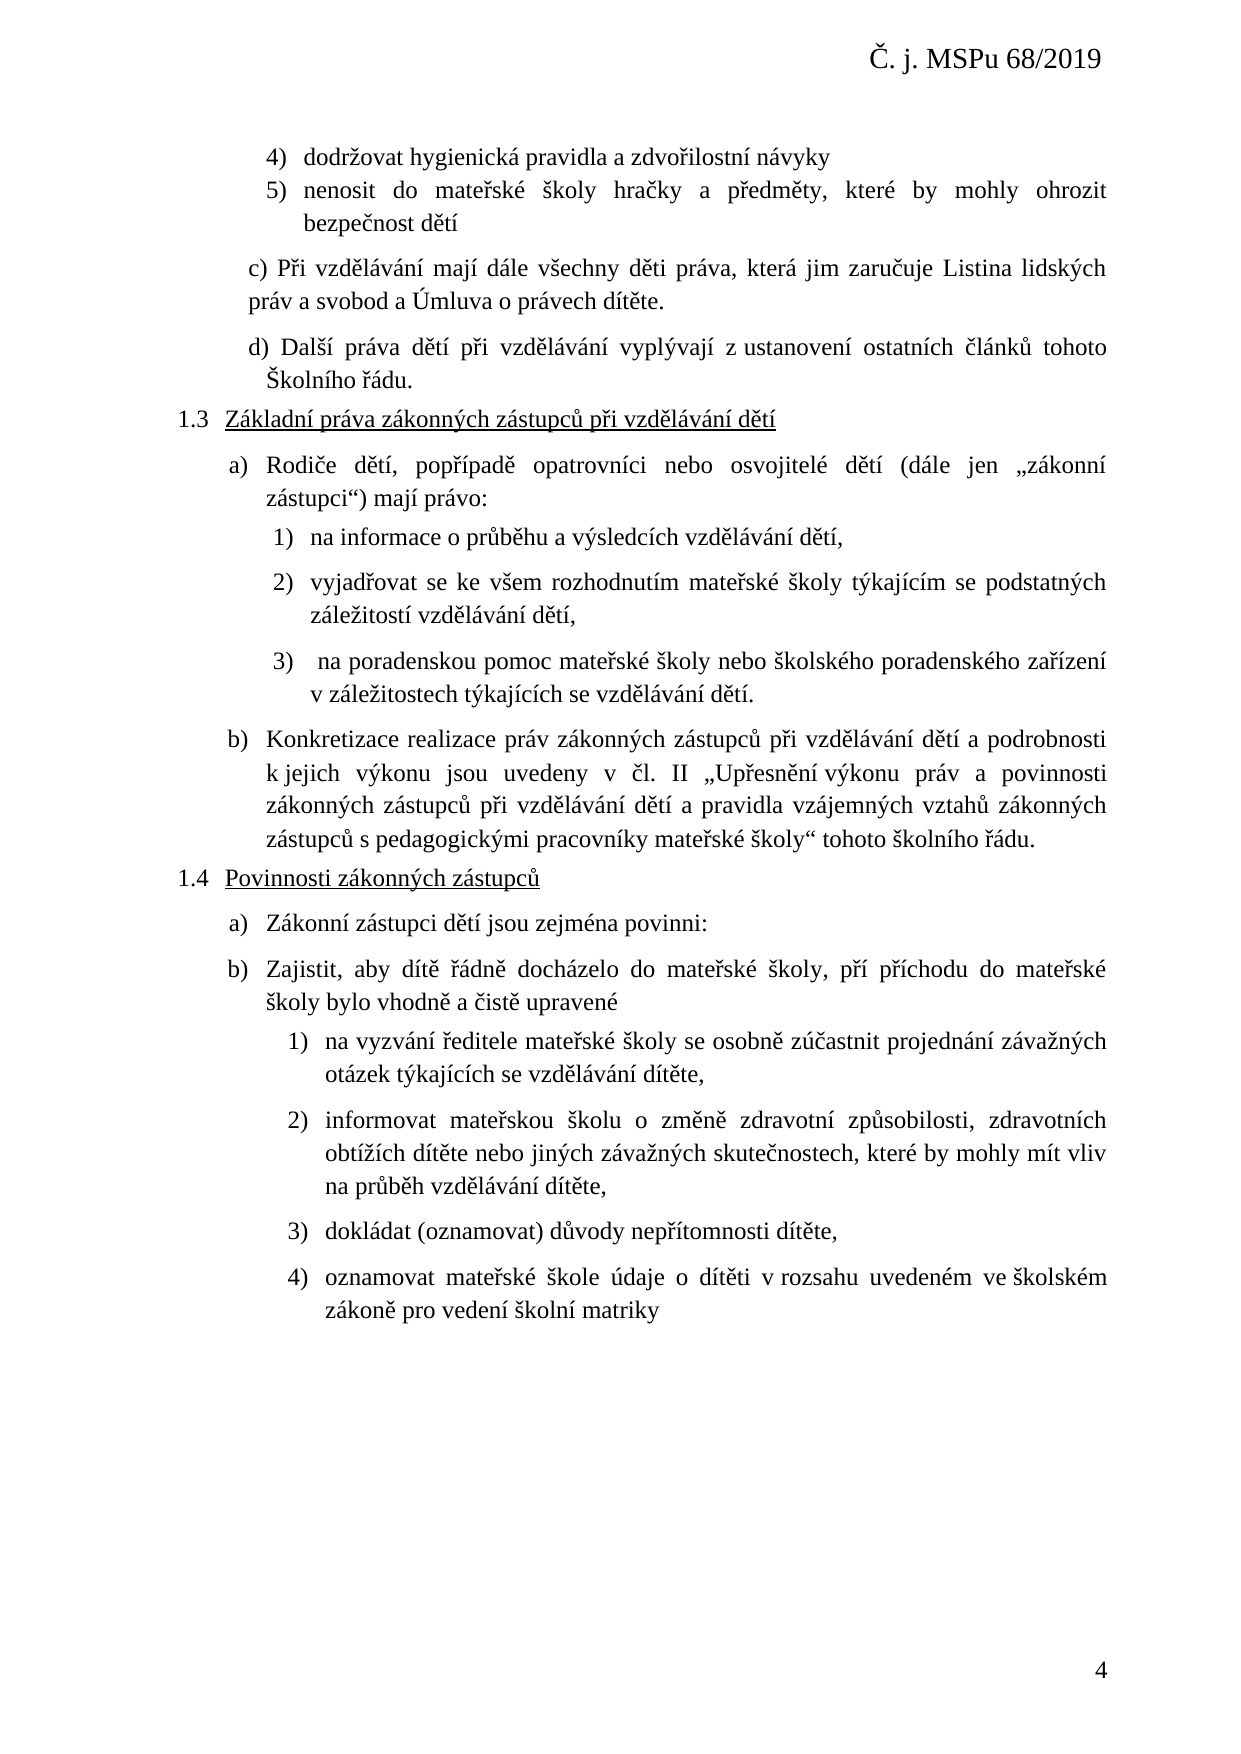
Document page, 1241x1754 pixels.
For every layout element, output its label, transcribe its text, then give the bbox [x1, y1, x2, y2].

list oznamovat mateřské škole údaje o dítěti v rozsahu uvedeném ve školském zákoně pro vedení školní matriky [287, 1262, 1107, 1324]
subtitle d) Další práva dětí při vzdělávání vyplývají z ustanovení ostatních článků tohoto Školního řádu. [248, 332, 1107, 394]
list vyjadřovat se ke všem rozhodnutím mateřské školy týkajícím se podstatných záležitostí vzdělávání dětí, [273, 567, 1107, 629]
text Povinnosti zákonných zástupců [177, 863, 1107, 892]
list na vyzvání ředitele mateřské školy se osobně zúčastnit projednání závažných otázek týkajících se vzdělávání dítěte, [287, 1026, 1107, 1088]
subtitle Konkretizace realizace práv zákonných zástupců při vzdělávání dětí a podrobnosti k jejich výkonu jsou uvedeny v čl. II „Upřesnění výkonu práv a povinnosti zákonných zástupců při vzdělávání dětí a pravidla vzájemných vztahů zákonných zástupců s pedagogickými pracovníky mateřské školy“ tohoto školního řádu. [248, 724, 1107, 852]
text Základní práva zákonných zástupců při vzdělávání dětí [177, 404, 1107, 433]
list dokládat (oznamovat) důvody nepřítomnosti dítěte, [287, 1216, 1107, 1245]
subtitle Rodiče dětí, popřípadě opatrovníci nebo osvojitelé dětí (dále jen „zákonní zástupci“) mají právo: [248, 450, 1107, 511]
list na poradenskou pomoc mateřské školy nebo školského poradenského zařízení v záležitostech týkajících se vzdělávání dětí. [273, 646, 1107, 708]
subtitle Zajistit, aby dítě řádně docházelo do mateřské školy, pří příchodu do mateřské školy bylo vhodně a čistě upravené [248, 954, 1107, 1016]
list informovat mateřskou školu o změně zdravotní způsobilosti, zdravotních obtížích dítěte nebo jiných závažných skutečnostech, které by mohly mít vliv na průběh vzdělávání dítěte, [287, 1105, 1107, 1199]
subtitle c) Při vzdělávání mají dále všechny děti práva, která jim zaručuje Listina lidských práv a svobod a Úmluva o právech dítěte. [248, 253, 1107, 315]
list nenosit do mateřské školy hračky a předměty, které by mohly ohrozit bezpečnost dětí [266, 175, 1107, 237]
subtitle Zákonní zástupci dětí jsou zejména povinni: [248, 908, 1107, 937]
list dodržovat hygienická pravidla a zdvořilostní návyky [266, 142, 1107, 171]
list na informace o průběhu a výsledcích vzdělávání dětí, [273, 522, 1107, 551]
